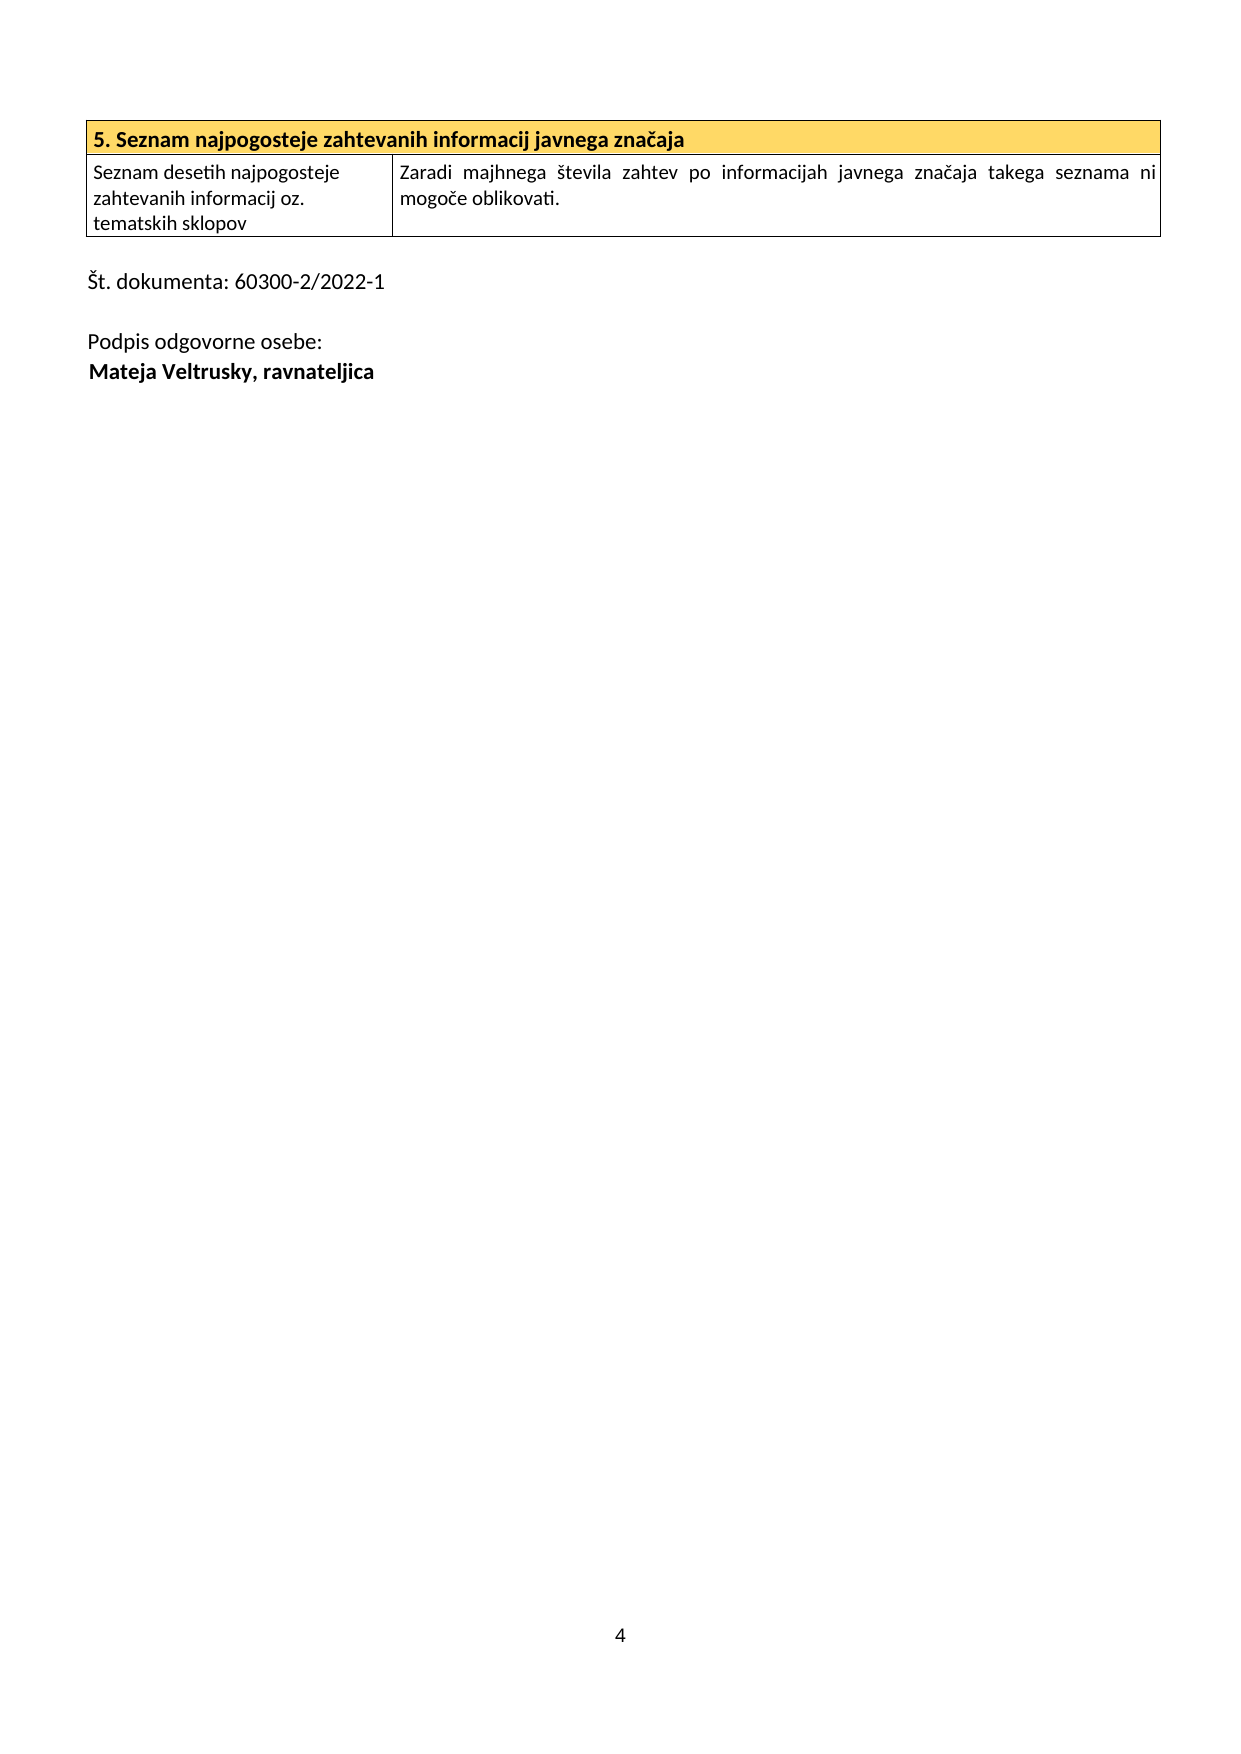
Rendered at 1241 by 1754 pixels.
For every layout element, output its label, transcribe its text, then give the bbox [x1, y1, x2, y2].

table_cell Zaradi majhnega števila zahtev po informacijah javnega značaja takega seznama ni mogoče oblikovati. [393, 155, 1160, 236]
text Št. dokumenta: 60300-2/2022-1 [87, 267, 1020, 295]
text Mateja Veltrusky, ravnateljica [89, 357, 1020, 386]
text Podpis odgovorne osebe: [87, 327, 1020, 355]
table_header 5. Seznam najpogosteje zahtevanih informacij javnega značaja [87, 121, 1160, 153]
table_cell Seznam desetih najpogosteje zahtevanih informacij oz. tematskih sklopov [87, 155, 392, 236]
